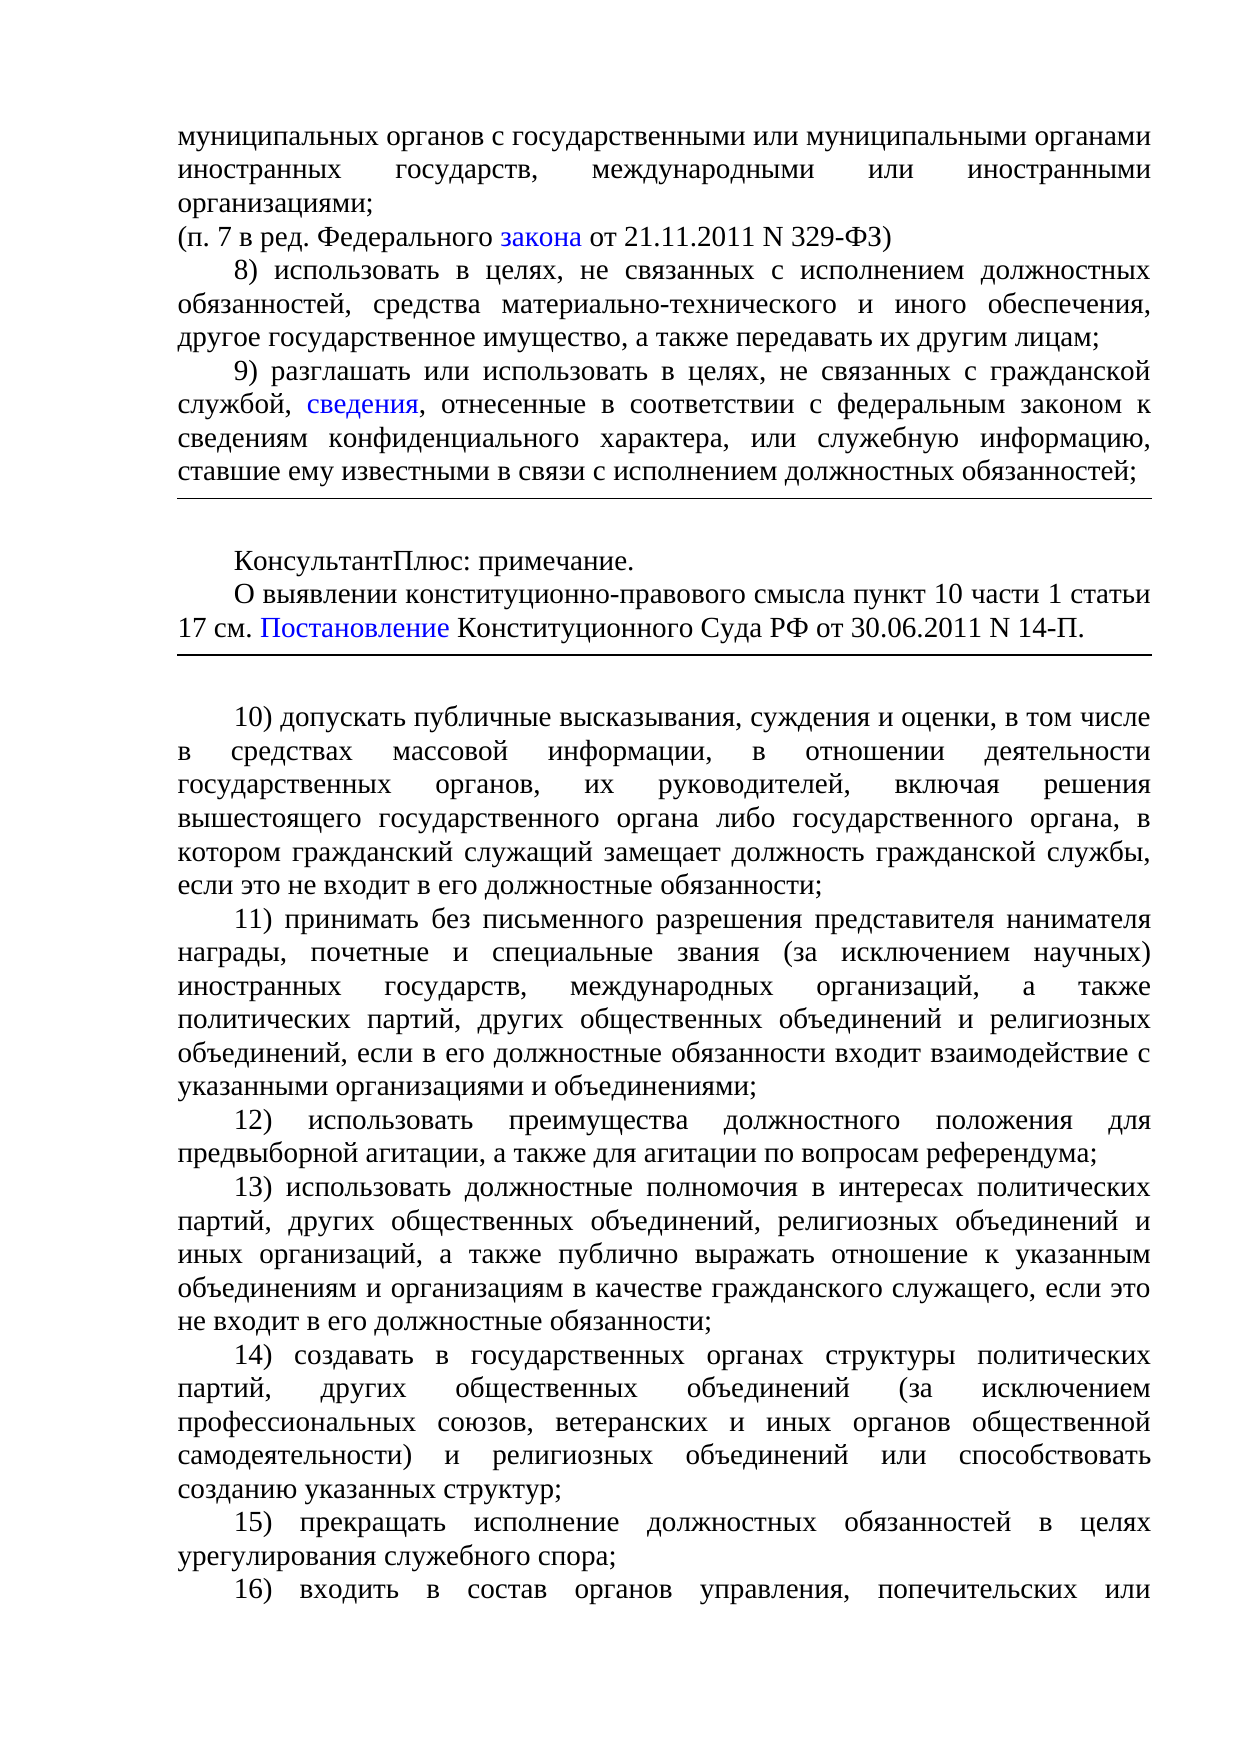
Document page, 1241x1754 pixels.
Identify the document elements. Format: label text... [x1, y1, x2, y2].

text 10) допускать публичные высказывания, суждения и оценки, в том числе в средствах массовой информации, в отношении деятельности государственных органов, их руководителей, включая решения вышестоящего государственного органа либо государственного органа, в котором гражданский служащий замещает должность гражданской службы, если это не входит в его должностные обязанности; [177, 699, 1152, 901]
text 13) использовать должностные полномочия в интересах политических партий, других общественных объединений, религиозных объединений и иных организаций, а также публично выражать отношение к указанным объединениям и организациям в качестве гражданского служащего, если это не входит в его должностные обязанности; [177, 1169, 1152, 1337]
text (п. 7 в ред. Федерального закона от 21.11.2011 N 329-ФЗ) [177, 219, 1152, 252]
text 15) прекращать исполнение должностных обязанностей в целях урегулирования служебного спора; [177, 1504, 1152, 1572]
text КонсультантПлюс: примечание. [177, 543, 1152, 577]
text 9) разглашать или использовать в целях, не связанных с гражданской службой, сведения, отнесенные в соответствии с федеральным законом к сведениям конфиденциального характера, или служебную информацию, ставшие ему известными в связи с исполнением должностных обязанностей; [177, 353, 1152, 487]
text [177, 1572, 1152, 1605]
text 11) принимать без письменного разрешения представителя нанимателя награды, почетные и специальные звания (за исключением научных) иностранных государств, международных организаций, а также политических партий, других общественных объединений и религиозных объединений, если в его должностные обязанности входит взаимодействие с указанными организациями и объединениями; [177, 901, 1152, 1102]
text 12) использовать преимущества должностного положения для предвыборной агитации, а также для агитации по вопросам референдума; [177, 1102, 1152, 1169]
text О выявлении конституционно-правового смысла пункт 10 части 1 статьи 17 см. Постановление Конституционного Суда РФ от 30.06.2011 N 14-П. [177, 577, 1152, 644]
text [177, 118, 1152, 219]
text 8) использовать в целях, не связанных с исполнением должностных обязанностей, средства материально-технического и иного обеспечения, другое государственное имущество, а также передавать их другим лицам; [177, 252, 1152, 353]
text 14) создавать в государственных органах структуры политических партий, других общественных объединений (за исключением профессиональных союзов, ветеранских и иных органов общественной самодеятельности) и религиозных объединений или способствовать созданию указанных структур; [177, 1337, 1152, 1504]
